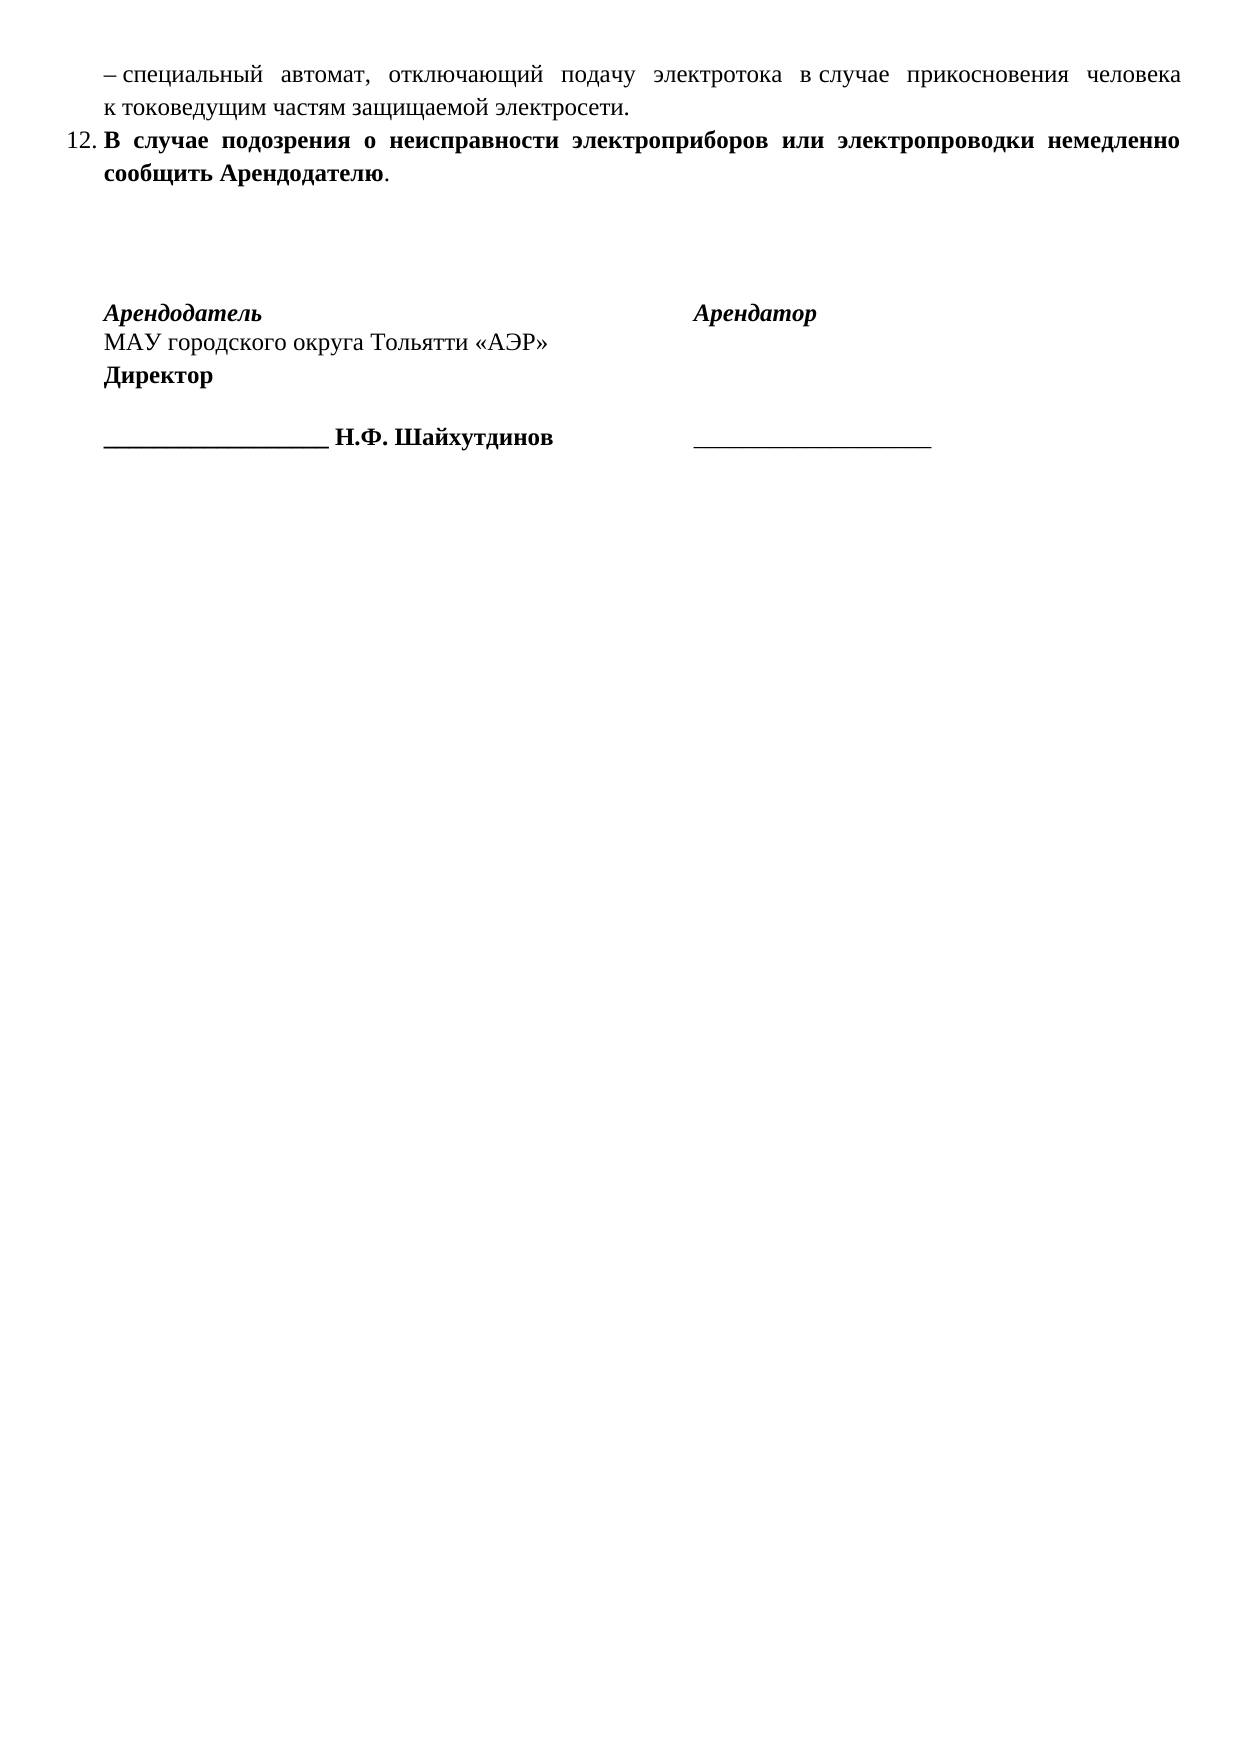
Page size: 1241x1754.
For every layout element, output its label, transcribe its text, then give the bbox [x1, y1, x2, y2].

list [66, 59, 1181, 121]
text МАУ городского округа Тольятти «АЭР» [103, 327, 1181, 356]
text __________________ Н.Ф. Шайхутдинов ___________________ [103, 422, 1240, 451]
text Директор [103, 360, 1181, 389]
text Арендодатель Арендатор [103, 298, 1240, 327]
list В случае подозрения о неисправности электроприборов или электропроводки немедленно сообщить Арендодателю. [66, 125, 1181, 187]
